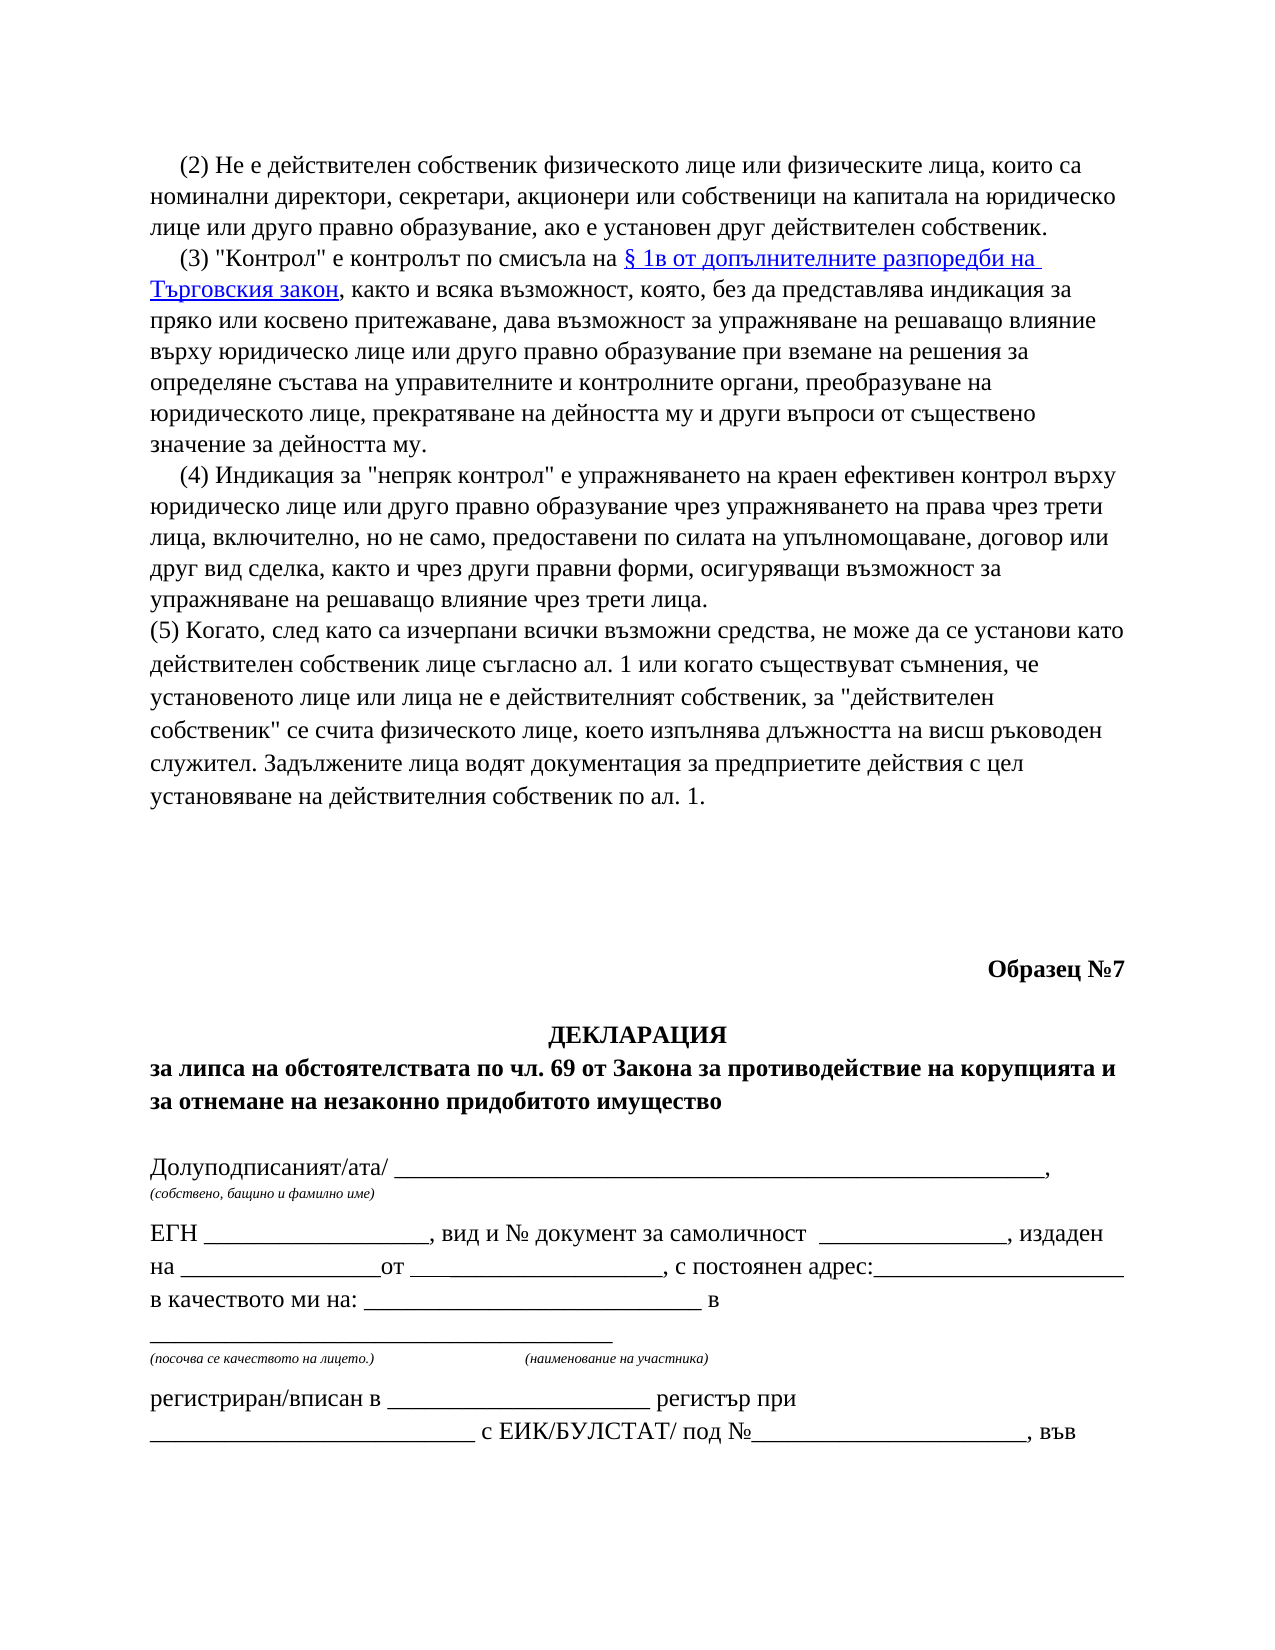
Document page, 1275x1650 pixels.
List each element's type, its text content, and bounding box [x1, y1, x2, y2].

text ДЕКЛАРАЦИЯ [150, 1020, 1125, 1049]
text за липса на обстоятелствата по чл. 69 от Закона за противодействие на корупцията и за отнемане на незаконно придобитото имущество [150, 1053, 1125, 1115]
text Долуподписаният/ата/ ____________________________________________________, [150, 1152, 1125, 1181]
text (2) Не е действителен собственик физическото лице или физическите лица, които са номинални директори, секретари, акционери или собственици на капитала на юридическо лице или друго правно образувание, ако е установен друг действителен собственик. [150, 150, 1125, 241]
text (5) Когато, след като са изчерпани всички възможни средства, не може да се установи като действителен собственик лице съгласно ал. 1 или когато съществуват съмнения, че установеното лице или лица не е действителният собственик, за "действителен собственик" се счита физическото лице, което изпълнява длъжността на висш ръководен служител. Задължените лица водят документация за предприетите действия с цел установяване на действителния собственик по ал. 1. [150, 616, 1125, 809]
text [150, 1383, 1125, 1445]
text в качеството ми на: ___________________________ в _____________________________________ [150, 1284, 1125, 1346]
text (3) "Контрол" е контролът по смисъла на § 1в от допълнителните разпоредби на Търговския закон, както и всяка възможност, която, без да представлява индикация за пряко или косвено притежаване, дава възможност за упражняване на решаващо влияние върху юридическо лице или друго правно образувание при вземане на решения за определяне състава на управителните и контролните органи, преобразуване на юридическото лице, прекратяване на дейността му и други въпроси от съществено значение за дейността му. [150, 243, 1125, 458]
text (посочва се качеството на лицето.) (наименование на участника) [150, 1350, 1125, 1379]
text ЕГН __________________, вид и № документ за самоличност _______________, издаден на ________________от _________________, с постоянен адрес:____________________ [150, 1218, 1125, 1280]
text (собствено, бащино и фамилно име) [150, 1185, 1125, 1214]
text (4) Индикация за "непряк контрол" е упражняването на краен ефективен контрол върху юридическо лице или друго правно образувание чрез упражняването на права чрез трети лица, включително, но не само, предоставени по силата на упълномощаване, договор или друг вид сделка, както и чрез други правни форми, осигуряващи възможност за упражняване на решаващо влияние чрез трети лица. [150, 460, 1125, 613]
text Образец №7 [150, 954, 1125, 983]
